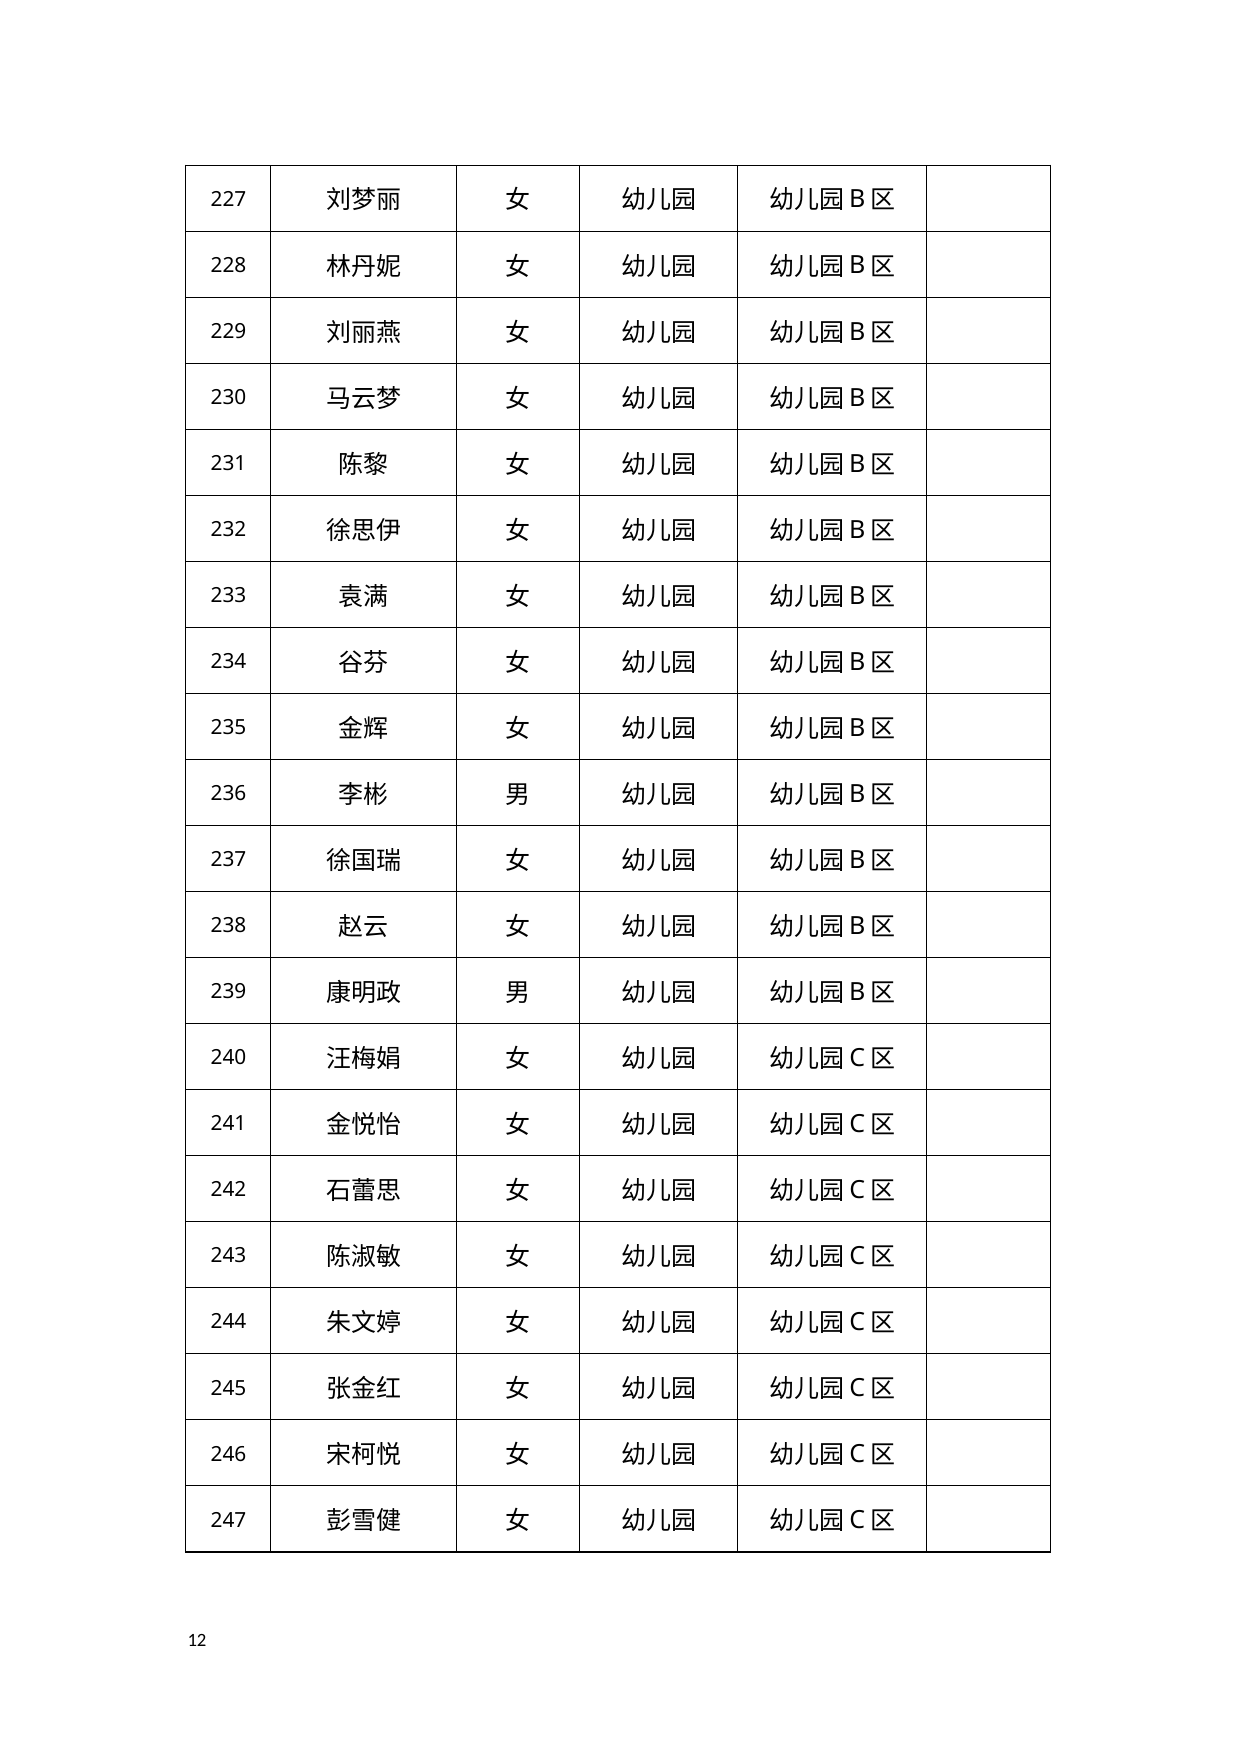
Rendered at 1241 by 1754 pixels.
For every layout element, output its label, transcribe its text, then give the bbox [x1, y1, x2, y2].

table_cell 幼儿园C区 [738, 1090, 926, 1155]
table_cell 女 [457, 1024, 579, 1089]
table_cell 幼儿园B区 [738, 364, 926, 429]
table_cell [927, 562, 1050, 627]
table_cell 237 [186, 826, 270, 891]
table_cell [927, 1288, 1050, 1353]
table_cell 幼儿园B区 [738, 562, 926, 627]
table_cell 女 [457, 1090, 579, 1155]
table_cell 幼儿园 [580, 958, 737, 1023]
table_cell [927, 958, 1050, 1023]
table_cell 235 [186, 694, 270, 759]
table_cell 227 [186, 166, 270, 231]
table_cell 238 [186, 892, 270, 957]
table_cell [927, 826, 1050, 891]
table_cell 宋柯悦 [271, 1420, 456, 1485]
table_cell [927, 430, 1050, 495]
table_cell 袁满 [271, 562, 456, 627]
table_cell [927, 166, 1050, 231]
table_cell 241 [186, 1090, 270, 1155]
table_cell [927, 892, 1050, 957]
table_cell 247 [186, 1486, 270, 1551]
table_cell 女 [457, 496, 579, 561]
table_cell 徐国瑞 [271, 826, 456, 891]
table_cell 女 [457, 892, 579, 957]
table_cell 幼儿园 [580, 1024, 737, 1089]
table_cell 幼儿园C区 [738, 1288, 926, 1353]
table_cell 男 [457, 760, 579, 825]
table_cell 幼儿园 [580, 1156, 737, 1221]
table_cell 幼儿园 [580, 166, 737, 231]
table_cell 幼儿园C区 [738, 1486, 926, 1551]
table_cell 幼儿园B区 [738, 826, 926, 891]
table_cell 幼儿园 [580, 760, 737, 825]
table_cell 女 [457, 1354, 579, 1419]
table_cell 幼儿园 [580, 1420, 737, 1485]
table_cell 女 [457, 826, 579, 891]
table_cell 244 [186, 1288, 270, 1353]
table_cell 李彬 [271, 760, 456, 825]
table_cell 228 [186, 232, 270, 297]
table_cell 246 [186, 1420, 270, 1485]
table_cell [927, 496, 1050, 561]
table_cell 幼儿园C区 [738, 1354, 926, 1419]
table_cell 幼儿园B区 [738, 760, 926, 825]
table_cell 230 [186, 364, 270, 429]
table_cell 231 [186, 430, 270, 495]
table_cell 232 [186, 496, 270, 561]
table_cell 女 [457, 1222, 579, 1287]
table_cell [927, 694, 1050, 759]
table_cell 幼儿园 [580, 694, 737, 759]
table_cell 幼儿园 [580, 496, 737, 561]
table_cell [927, 760, 1050, 825]
table_cell 幼儿园C区 [738, 1420, 926, 1485]
table_cell 张金红 [271, 1354, 456, 1419]
table_cell [927, 1420, 1050, 1485]
table_cell 幼儿园 [580, 364, 737, 429]
table_cell 236 [186, 760, 270, 825]
table_cell 石蕾思 [271, 1156, 456, 1221]
table_cell 汪梅娟 [271, 1024, 456, 1089]
table_cell 女 [457, 694, 579, 759]
table_cell [927, 1222, 1050, 1287]
table_cell 康明政 [271, 958, 456, 1023]
table_cell 245 [186, 1354, 270, 1419]
table_cell [927, 1024, 1050, 1089]
table_cell 金悦怡 [271, 1090, 456, 1155]
table_cell 林丹妮 [271, 232, 456, 297]
table_cell 彭雪健 [271, 1486, 456, 1551]
table_cell 女 [457, 232, 579, 297]
table_cell 女 [457, 1486, 579, 1551]
table_cell 幼儿园C区 [738, 1222, 926, 1287]
table_cell 金辉 [271, 694, 456, 759]
table_cell 陈淑敏 [271, 1222, 456, 1287]
table_cell 幼儿园 [580, 232, 737, 297]
table_cell 幼儿园 [580, 1486, 737, 1551]
table_cell 女 [457, 1288, 579, 1353]
table_cell 幼儿园 [580, 1354, 737, 1419]
table_cell 幼儿园 [580, 430, 737, 495]
table_cell 幼儿园B区 [738, 892, 926, 957]
table_cell 女 [457, 298, 579, 363]
table_cell [927, 1156, 1050, 1221]
table_cell 刘丽燕 [271, 298, 456, 363]
table_cell 谷芬 [271, 628, 456, 693]
table_cell 234 [186, 628, 270, 693]
table_cell 240 [186, 1024, 270, 1089]
table_cell 马云梦 [271, 364, 456, 429]
table_cell 朱文婷 [271, 1288, 456, 1353]
table_cell 幼儿园 [580, 562, 737, 627]
table_cell 幼儿园B区 [738, 694, 926, 759]
table_cell 女 [457, 1420, 579, 1485]
table_cell 233 [186, 562, 270, 627]
table_cell [927, 232, 1050, 297]
table_cell 243 [186, 1222, 270, 1287]
table_cell [927, 628, 1050, 693]
table_cell 女 [457, 364, 579, 429]
table_cell 幼儿园B区 [738, 166, 926, 231]
table_cell 幼儿园C区 [738, 1156, 926, 1221]
table_cell 男 [457, 958, 579, 1023]
table_cell 女 [457, 430, 579, 495]
table_cell 幼儿园 [580, 826, 737, 891]
table_cell 刘梦丽 [271, 166, 456, 231]
table_cell 幼儿园 [580, 298, 737, 363]
table_cell 幼儿园 [580, 628, 737, 693]
table_cell 幼儿园C区 [738, 1024, 926, 1089]
table_cell 幼儿园B区 [738, 232, 926, 297]
table_cell 赵云 [271, 892, 456, 957]
table_cell 幼儿园 [580, 892, 737, 957]
table_cell 徐思伊 [271, 496, 456, 561]
table_cell 242 [186, 1156, 270, 1221]
table_cell 女 [457, 166, 579, 231]
table_cell 幼儿园 [580, 1090, 737, 1155]
table_cell 幼儿园B区 [738, 298, 926, 363]
table_cell [927, 1354, 1050, 1419]
table_cell 229 [186, 298, 270, 363]
table_cell 女 [457, 562, 579, 627]
table_cell 女 [457, 1156, 579, 1221]
table_cell 幼儿园 [580, 1288, 737, 1353]
table_cell [927, 364, 1050, 429]
table_cell 幼儿园B区 [738, 430, 926, 495]
table_cell 女 [457, 628, 579, 693]
table_cell [927, 1090, 1050, 1155]
table_cell 239 [186, 958, 270, 1023]
table_cell 幼儿园 [580, 1222, 737, 1287]
table_cell 幼儿园B区 [738, 496, 926, 561]
table_cell [927, 298, 1050, 363]
table_cell 陈黎 [271, 430, 456, 495]
table_cell 幼儿园B区 [738, 958, 926, 1023]
table_cell 幼儿园B区 [738, 628, 926, 693]
table_cell [927, 1486, 1050, 1551]
